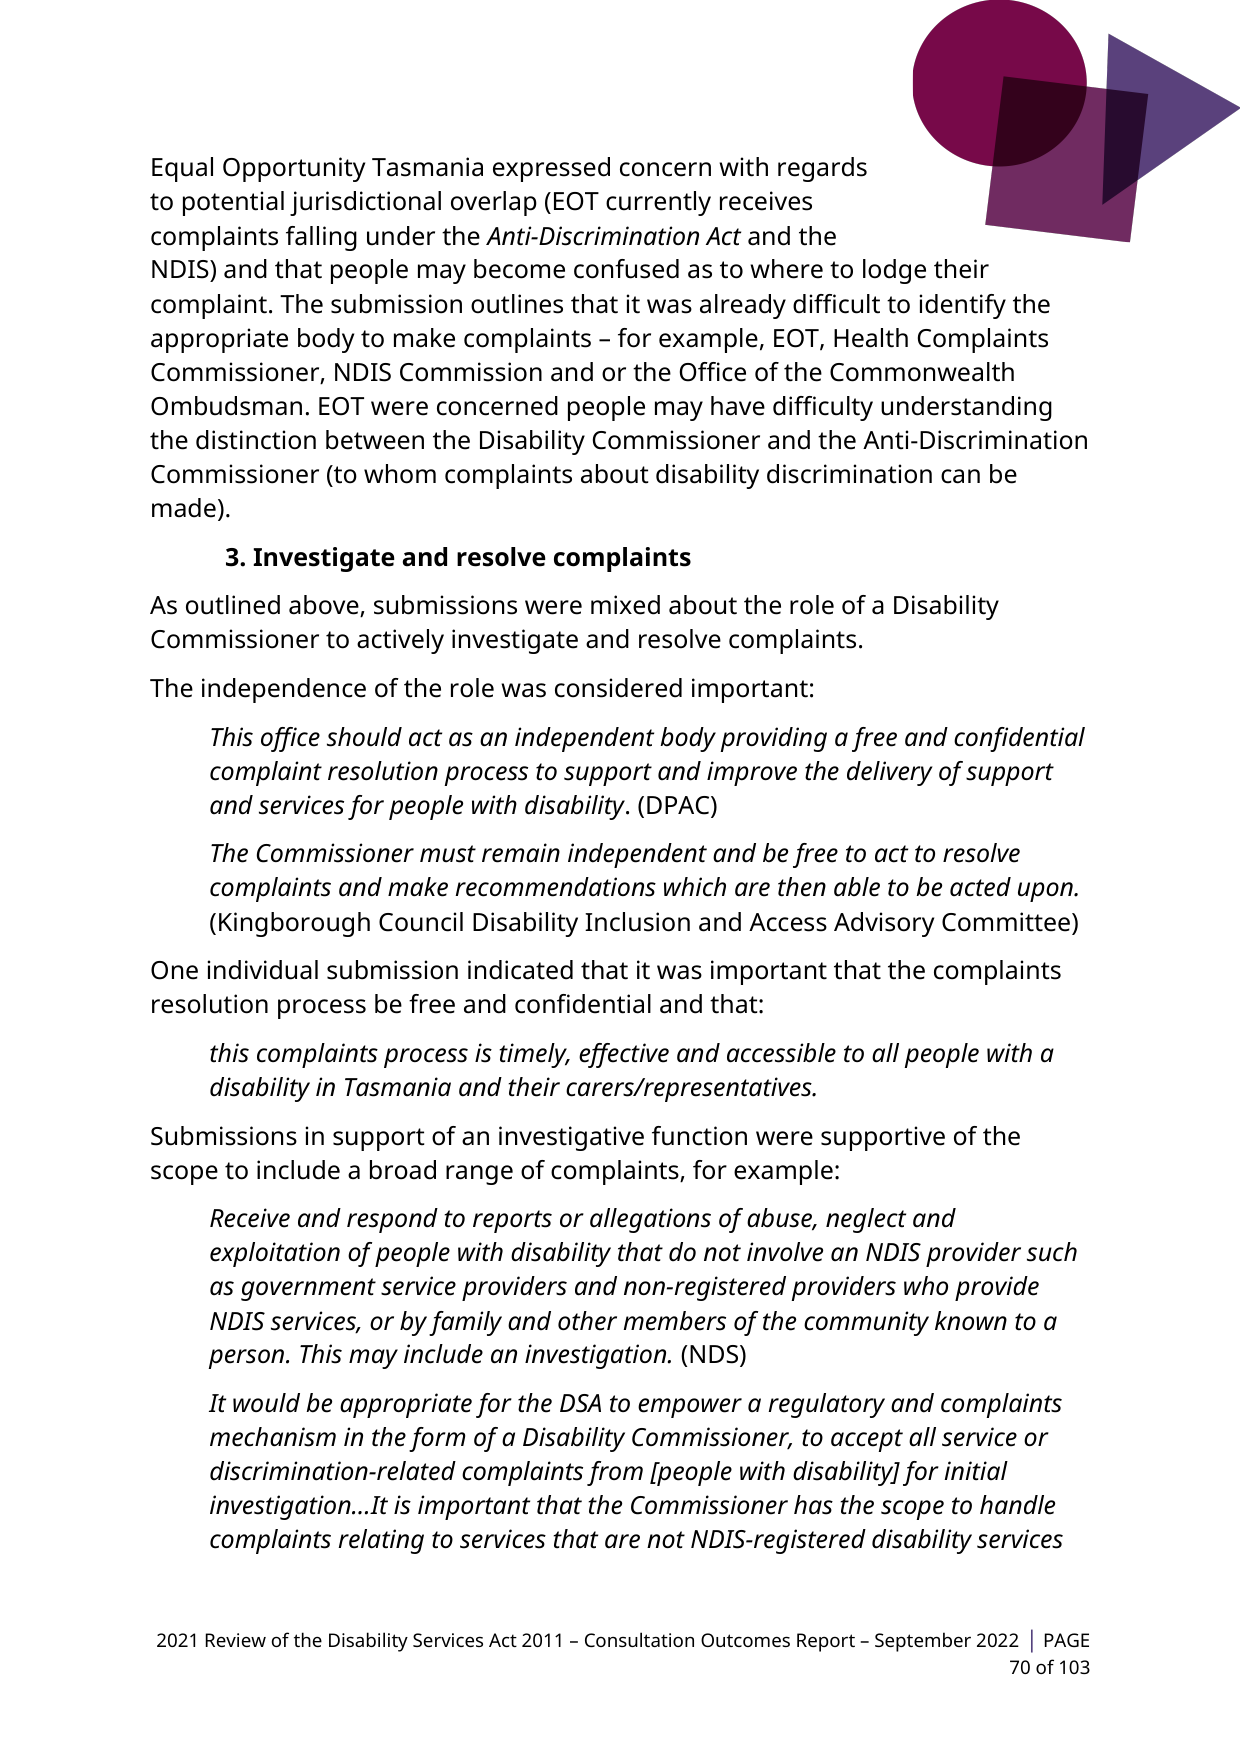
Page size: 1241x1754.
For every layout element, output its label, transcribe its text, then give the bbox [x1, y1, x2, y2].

text this complaints process is timely, effective and accessible to all people with a disability in Tasmania and their carers/representatives. [209, 1036, 1090, 1104]
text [209, 1386, 1090, 1556]
text The Commissioner must remain independent and be free to act to resolve complaints and make recommendations which are then able to be acted upon. (Kingborough Council Disability Inclusion and Access Advisory Committee) [209, 836, 1090, 938]
text As outlined above, submissions were mixed about the role of a Disability Commissioner to actively investigate and resolve complaints. [150, 588, 1090, 656]
text Equal Opportunity Tasmania expressed concern with regards to potential jurisdictional overlap (EOT currently receives complaints falling under the Anti-Discrimination Act and the NDIS) and that people may become confused as to where to lodge their complaint. The submission outlines that it was already difficult to identify the appropriate body to make complaints – for example, EOT, Health Complaints Commissioner, NDIS Commission and or the Office of the Commonwealth Ombudsman. EOT were concerned people may have difficulty understanding the distinction between the Disability Commissioner and the Anti-Discrimination Commissioner (to whom complaints about disability discrimination can be made). [150, 150, 1090, 525]
text Submissions in support of an investigative function were supportive of the scope to include a broad range of complaints, for example: [150, 1118, 1090, 1186]
picture [912, 0, 1240, 243]
text This office should act as an independent body providing a free and confidential complaint resolution process to support and improve the delivery of support and services for people with disability. (DPAC) [209, 719, 1090, 821]
text One individual submission indicated that it was important that the complaints resolution process be free and confidential and that: [150, 953, 1090, 1021]
text Receive and respond to reports or allegations of abuse, neglect and exploitation of people with disability that do not involve an NDIS provider such as government service providers and non-registered providers who provide NDIS services, or by family and other members of the community known to a person. This may include an investigation. (NDS) [209, 1201, 1090, 1371]
text The independence of the role was considered important: [150, 671, 1090, 705]
text 3. Investigate and resolve complaints [150, 539, 1090, 573]
